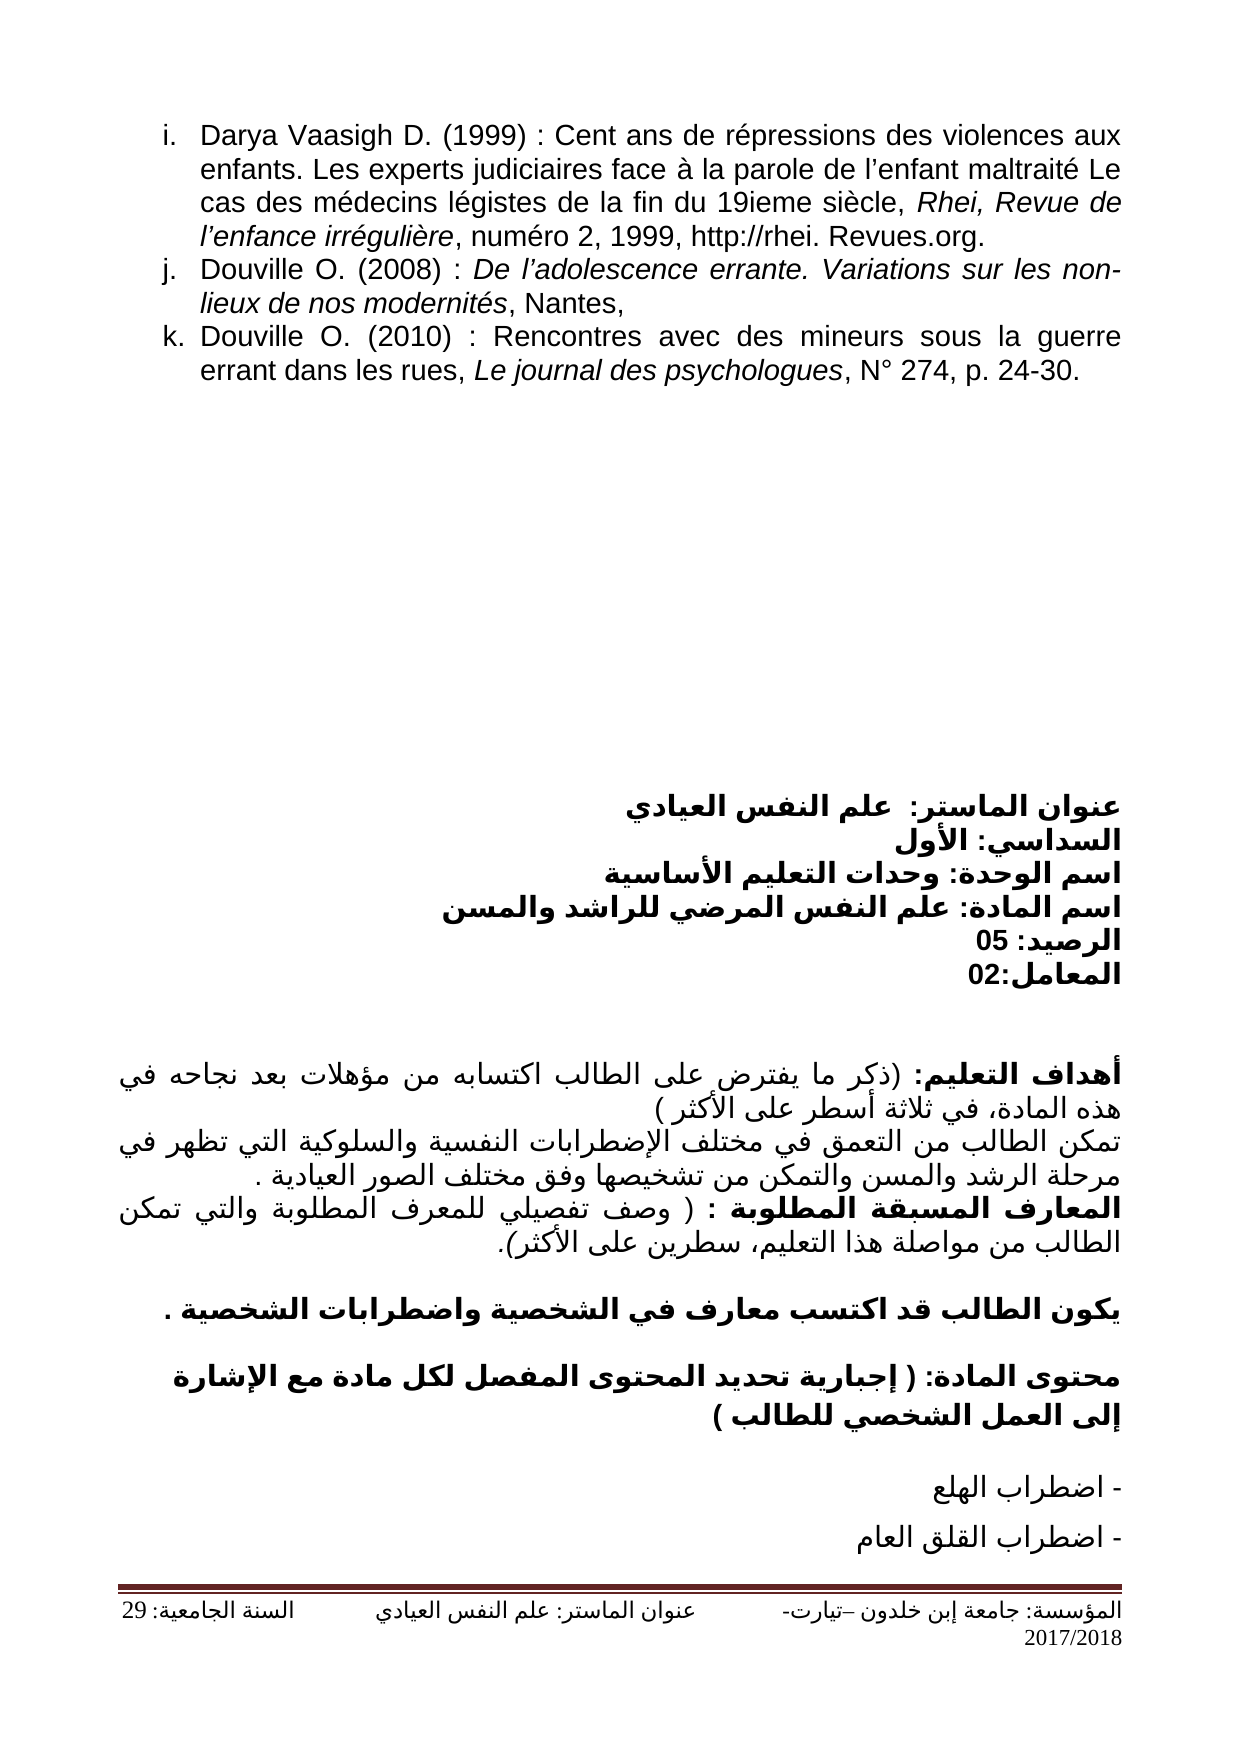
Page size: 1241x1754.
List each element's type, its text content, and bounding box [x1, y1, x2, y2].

text الرصيد: 05 [118, 923, 1122, 957]
text تمكن الطالب من التعمق في مختلف الإضطرابات النفسية والسلوكية التي تظهر في مرحلة الرشد والمسن والتمكن من تشخيصها وفق مختلف الصور العيادية . [118, 1124, 1122, 1191]
text محتوى المادة: ( إجبارية تحديد المحتوى المفصل لكل مادة مع الإشارة إلى العمل الشخصي للطالب ) [118, 1359, 1122, 1431]
text السداسي: الأول [118, 822, 1122, 856]
text اسم الوحدة: وحدات التعليم الأساسية [118, 856, 1122, 889]
text المعامل:02 [118, 957, 1122, 990]
text عنوان الماستر: علم النفس العيادي [118, 789, 1122, 822]
text - اضطراب الهلع [118, 1470, 1122, 1503]
text يكون الطالب قد اكتسب معارف في الشخصية واضطرابات الشخصية . [118, 1292, 1122, 1326]
list Douville O. (2010) : Rencontres avec des mineurs sous la guerre errant dans les rues, Le journal des psychologues, N° 274, p. 24-30. [162, 319, 1122, 386]
text أهداف التعليم: (ذكر ما يفترض على الطالب اكتسابه من مؤهلات بعد نجاحه في هذه المادة، في ثلاثة أسطر على الأكثر ) [118, 1057, 1122, 1124]
list Darya Vaasigh D. (1999) : Cent ans de répressions des violences aux enfants. Les experts judiciaires face à la parole de l’enfant maltraité Le cas des médecins légistes de la fin du 19ieme siècle, Rhei, Revue de l’enfance irrégulière, numéro 2, 1999, http://rhei. Revues.org. [162, 118, 1122, 252]
text اسم المادة: علم النفس المرضي للراشد والمسن [118, 889, 1122, 923]
list Douville O. (2008) : De l’adolescence errante. Variations sur les non-lieux de nos modernités, Nantes, [162, 252, 1122, 319]
text - اضطراب القلق العام [118, 1520, 1122, 1554]
text المعارف المسبقة المطلوبة : ( وصف تفصيلي للمعرف المطلوبة والتي تمكن الطالب من مواصلة هذا التعليم، سطرين على الأكثر). [118, 1191, 1122, 1258]
